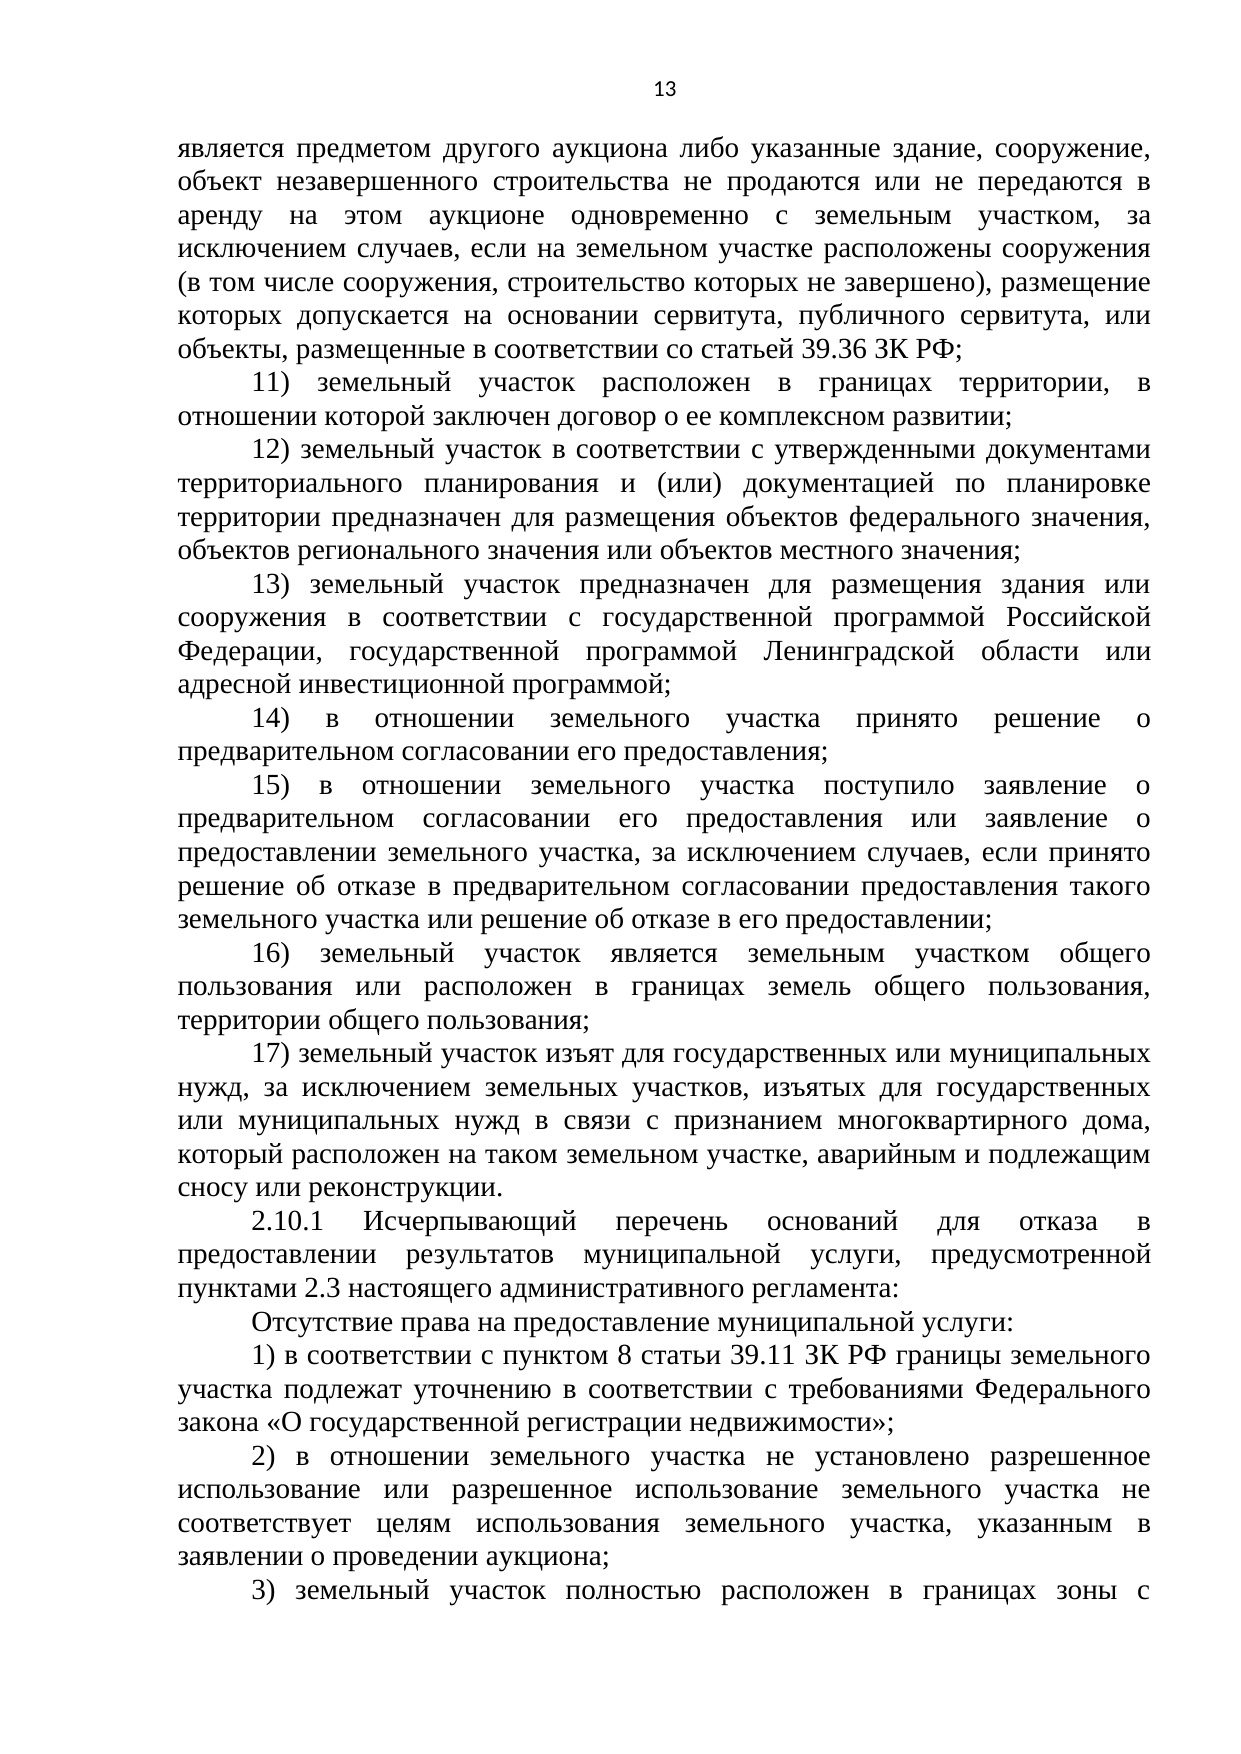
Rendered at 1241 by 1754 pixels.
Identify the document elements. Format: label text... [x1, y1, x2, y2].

text 16) земельный участок является земельным участком общего пользования или расположен в границах земель общего пользования, территории общего пользования; [177, 935, 1152, 1035]
text 11) земельный участок расположен в границах территории, в отношении которой заключен договор о ее комплексном развитии; [177, 364, 1152, 432]
text 15) в отношении земельного участка поступило заявление о предварительном согласовании его предоставления или заявление о предоставлении земельного участка, за исключением случаев, если принято решение об отказе в предварительном согласовании предоставления такого земельного участка или решение об отказе в его предоставлении; [177, 767, 1152, 935]
text 2) в отношении земельного участка не установлено разрешенное использование или разрешенное использование земельного участка не соответствует целям использования земельного участка, указанным в заявлении о проведении аукциона; [177, 1438, 1152, 1572]
text 17) земельный участок изъят для государственных или муниципальных нужд, за исключением земельных участков, изъятых для государственных или муниципальных нужд в связи с признанием многоквартирного дома, который расположен на таком земельном участке, аварийным и подлежащим сносу или реконструкции. [177, 1035, 1152, 1203]
text 1) в соответствии с пунктом 8 статьи 39.11 ЗК РФ границы земельного участка подлежат уточнению в соответствии с требованиями Федерального закона «О государственной регистрации недвижимости»; [177, 1337, 1152, 1438]
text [177, 130, 1152, 364]
text Отсутствие права на предоставление муниципальной услуги: [177, 1304, 1152, 1337]
text 13) земельный участок предназначен для размещения здания или сооружения в соответствии с государственной программой Российской Федерации, государственной программой Ленинградской области или адресной инвестиционной программой; [177, 566, 1152, 700]
text 12) земельный участок в соответствии с утвержденными документами территориального планирования и (или) документацией по планировке территории предназначен для размещения объектов федерального значения, объектов регионального значения или объектов местного значения; [177, 432, 1152, 566]
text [177, 1572, 1152, 1606]
text 14) в отношении земельного участка принято решение о предварительном согласовании его предоставления; [177, 700, 1152, 767]
text 2.10.1 Исчерпывающий перечень оснований для отказа в предоставлении результатов муниципальной услуги, предусмотренной пунктами 2.3 настоящего административного регламента: [177, 1203, 1152, 1304]
